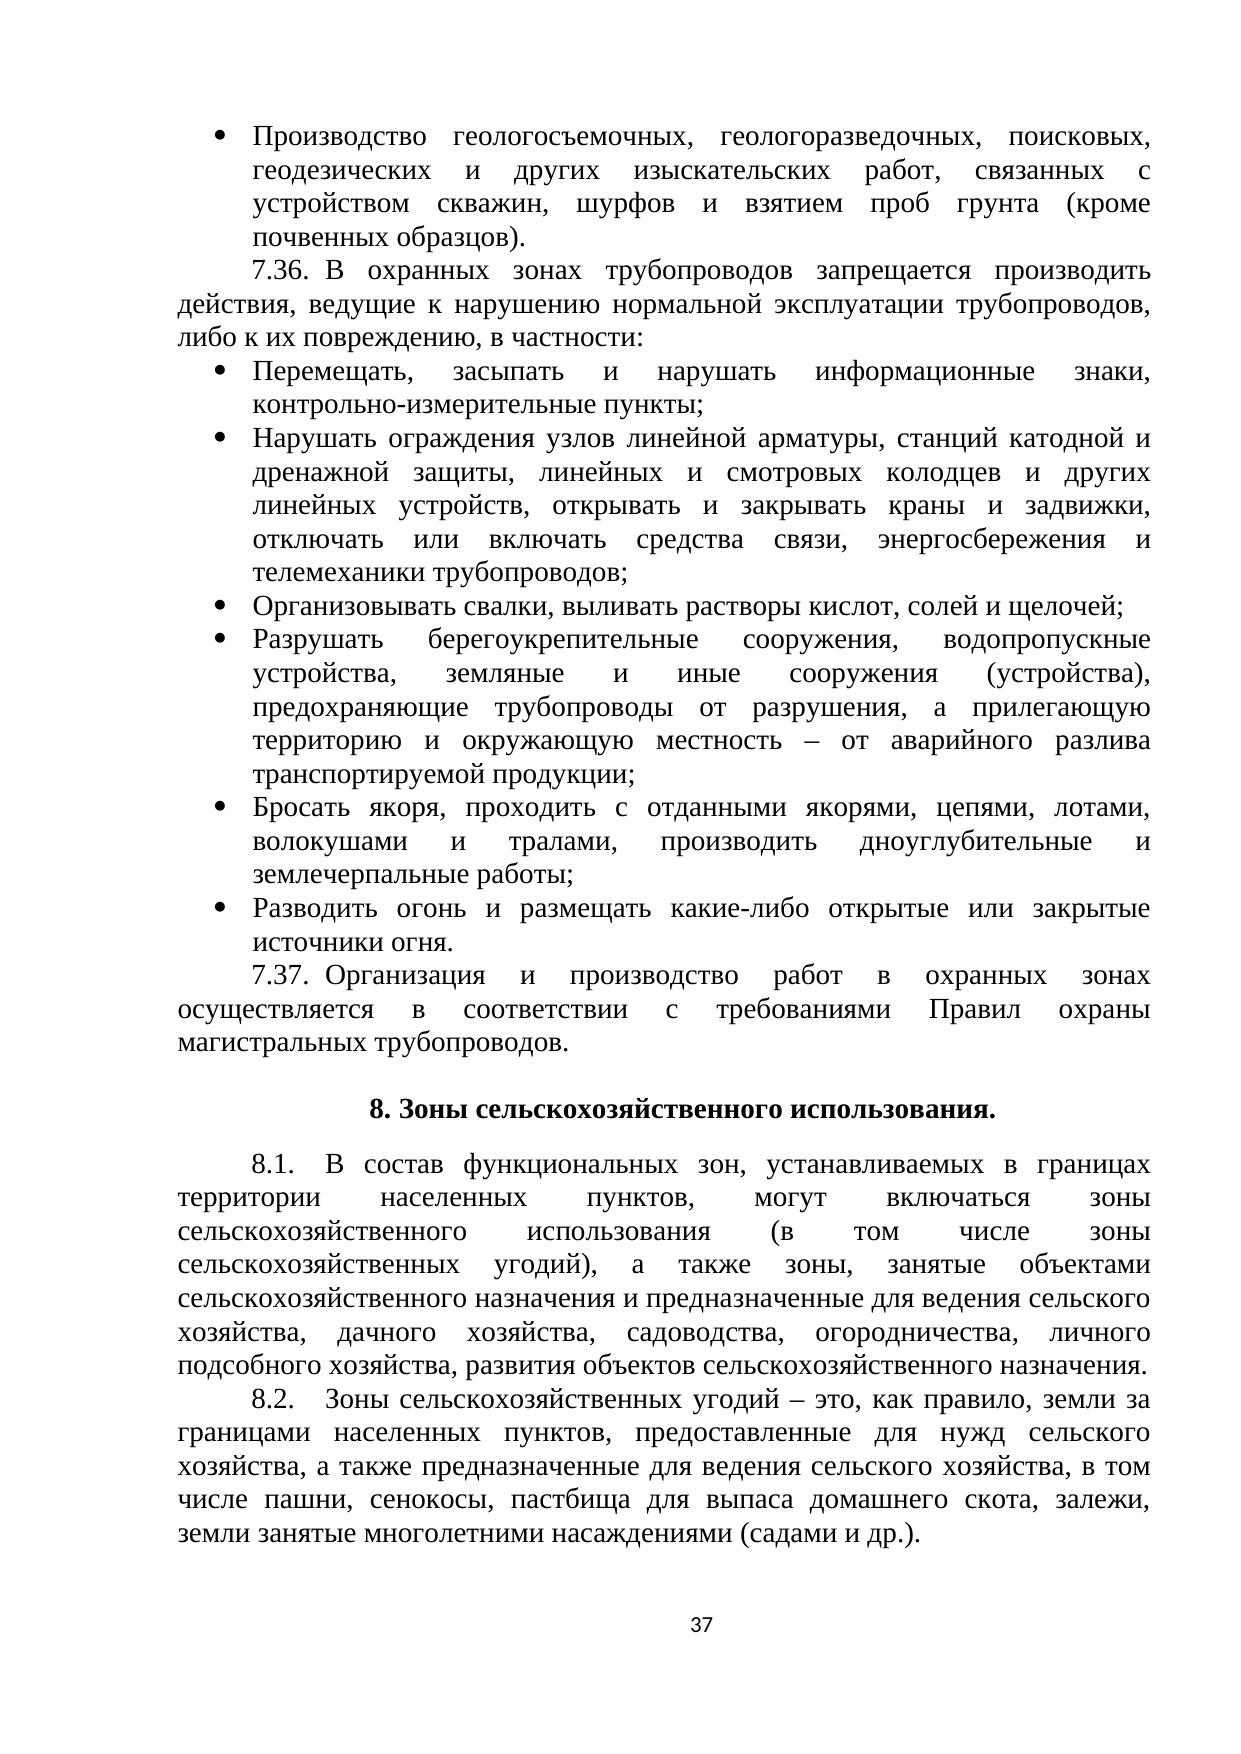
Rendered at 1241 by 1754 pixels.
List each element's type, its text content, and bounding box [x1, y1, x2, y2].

list Разрушать берегоукрепительные сооружения, водопропускные устройства, земляные и иные сооружения (устройства), предохраняющие трубопроводы от разрушения, а прилегающую территорию и окружающую местность – от аварийного разлива транспортируемой продукции; [215, 622, 1152, 789]
list Перемещать, засыпать и нарушать информационные знаки, контрольно-измерительные пункты; [215, 353, 1152, 420]
list Организовывать свалки, выливать растворы кислот, солей и щелочей; [215, 588, 1152, 622]
list Организация и производство работ в охранных зонах осуществляется в соответствии с требованиями Правил охраны магистральных трубопроводов. [177, 957, 1152, 1058]
list В состав функциональных зон, устанавливаемых в границах территории населенных пунктов, могут включаться зоны сельскохозяйственного использования (в том числе зоны сельскохозяйственных угодий), а также зоны, занятые объектами сельскохозяйственного назначения и предназначенные для ведения сельского хозяйства, дачного хозяйства, садоводства, огородничества, личного подсобного хозяйства, развития объектов сельскохозяйственного назначения. [177, 1146, 1152, 1381]
list Производство геологосъемочных, геологоразведочных, поисковых, геодезических и других изыскательских работ, связанных с устройством скважин, шурфов и взятием проб грунта (кроме почвенных образцов). [215, 118, 1152, 252]
list Разводить огонь и размещать какие-либо открытые или закрытые источники огня. [215, 890, 1152, 957]
list Зоны сельскохозяйственного использования. [369, 1092, 1152, 1125]
list Нарушать ограждения узлов линейной арматуры, станций катодной и дренажной защиты, линейных и смотровых колодцев и других линейных устройств, открывать и закрывать краны и задвижки, отключать или включать средства связи, энергосбережения и телемеханики трубопроводов; [215, 420, 1152, 588]
list Бросать якоря, проходить с отданными якорями, цепями, лотами, волокушами и тралами, производить дноуглубительные и землечерпальные работы; [215, 789, 1152, 890]
list Зоны сельскохозяйственных угодий – это, как правило, земли за границами населенных пунктов, предоставленные для нужд сельского хозяйства, а также предназначенные для ведения сельского хозяйства, в том числе пашни, сенокосы, пастбища для выпаса домашнего скота, залежи, земли занятые многолетними насаждениями (садами и др.). [177, 1381, 1152, 1548]
list В охранных зонах трубопроводов запрещается производить действия, ведущие к нарушению нормальной эксплуатации трубопроводов, либо к их повреждению, в частности: [177, 252, 1152, 353]
